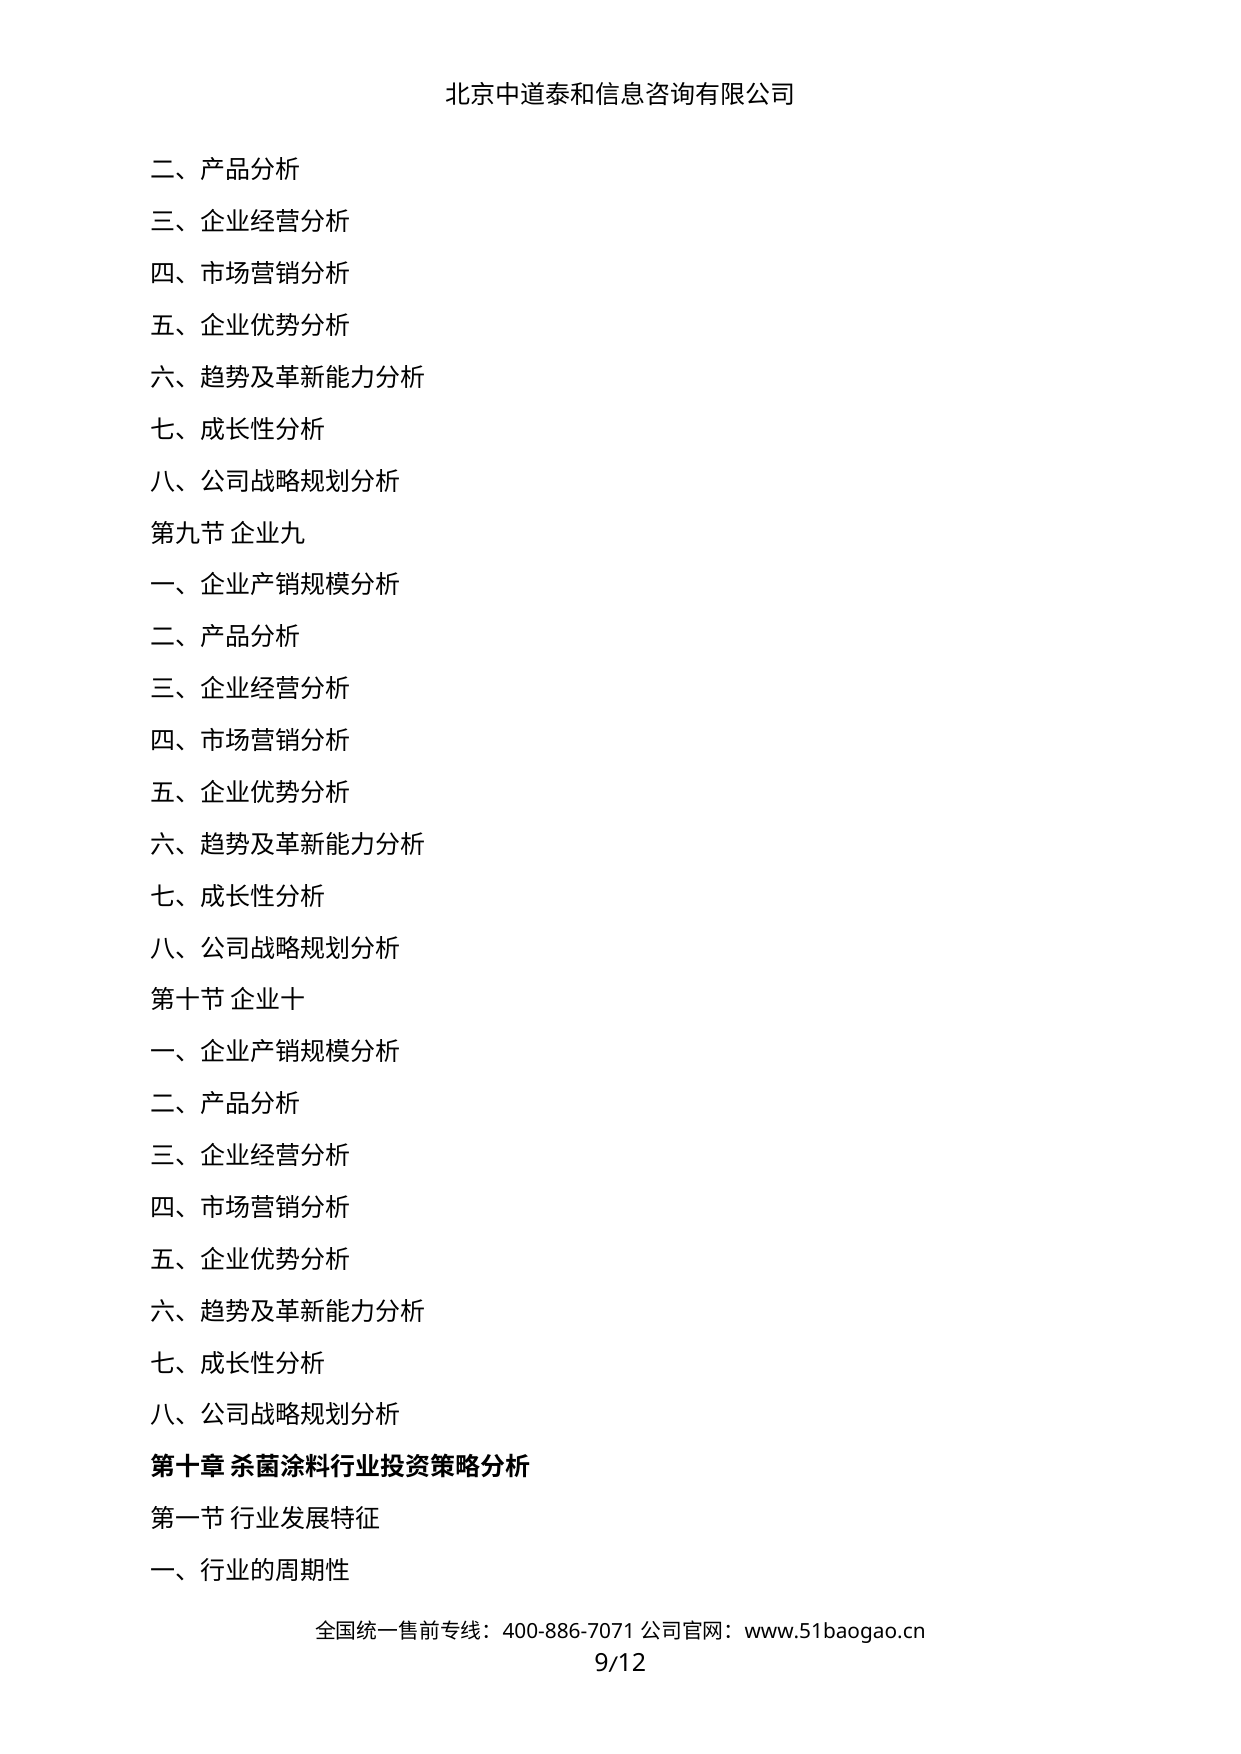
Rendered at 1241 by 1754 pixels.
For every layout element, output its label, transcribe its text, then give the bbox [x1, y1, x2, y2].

text 六、趋势及革新能力分析 [150, 357, 1090, 394]
text 三、企业经营分析 [150, 669, 1090, 705]
text 第十章 杀菌涂料行业投资策略分析 [150, 1447, 1090, 1483]
text 一、企业产销规模分析 [150, 1032, 1090, 1068]
text 四、市场营销分析 [150, 721, 1090, 757]
text 五、企业优势分析 [150, 772, 1090, 809]
text 七、成长性分析 [150, 409, 1090, 446]
text 二、产品分析 [150, 150, 1090, 186]
text 一、企业产销规模分析 [150, 565, 1090, 601]
text 二、产品分析 [150, 617, 1090, 653]
text 六、趋势及革新能力分析 [150, 824, 1090, 861]
text 二、产品分析 [150, 1084, 1090, 1120]
text 第九节 企业九 [150, 513, 1090, 549]
text 一、行业的周期性 [150, 1551, 1090, 1587]
text 四、市场营销分析 [150, 254, 1090, 290]
text 七、成长性分析 [150, 1343, 1090, 1379]
text 五、企业优势分析 [150, 1239, 1090, 1276]
text 八、公司战略规划分析 [150, 461, 1090, 497]
text 八、公司战略规划分析 [150, 928, 1090, 964]
text 四、市场营销分析 [150, 1187, 1090, 1224]
text 三、企业经营分析 [150, 202, 1090, 238]
text 第一节 行业发展特征 [150, 1499, 1090, 1535]
text 第十节 企业十 [150, 980, 1090, 1016]
text 六、趋势及革新能力分析 [150, 1291, 1090, 1327]
text 五、企业优势分析 [150, 306, 1090, 342]
text 八、公司战略规划分析 [150, 1395, 1090, 1431]
text 三、企业经营分析 [150, 1136, 1090, 1172]
text 七、成长性分析 [150, 876, 1090, 912]
